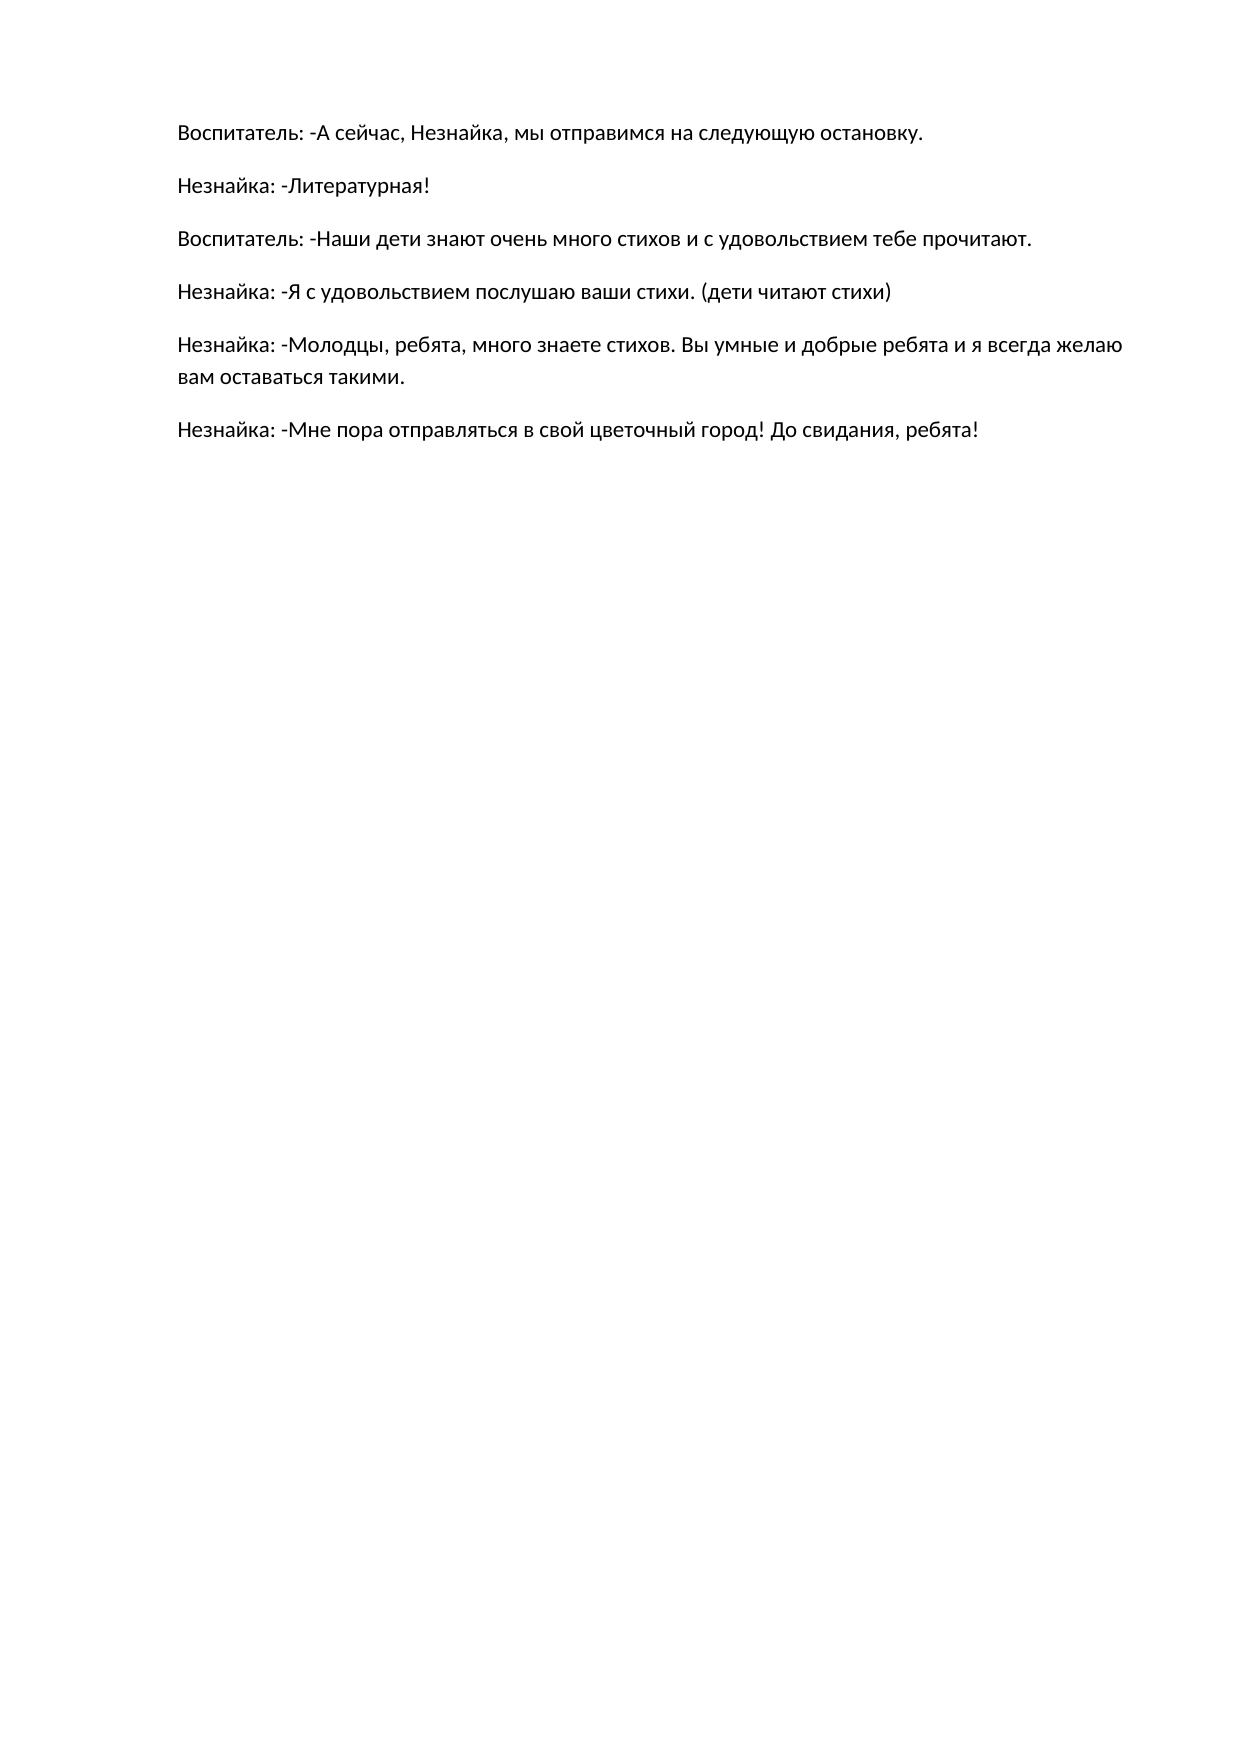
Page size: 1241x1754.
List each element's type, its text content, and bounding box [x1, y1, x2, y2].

text Незнайка: -Мне пора отправляться в свой цветочный город! До свидания, ребята! [177, 415, 1152, 443]
text Воспитатель: -А сейчас, Незнайка, мы отправимся на следующую остановку. [177, 118, 1152, 146]
text Воспитатель: -Наши дети знают очень много стихов и с удовольствием тебе прочитают. [177, 224, 1152, 252]
text Незнайка: -Молодцы, ребята, много знаете стихов. Вы умные и добрые ребята и я всегда желаю вам оставаться такими. [177, 330, 1152, 390]
text Незнайка: -Литературная! [177, 171, 1152, 199]
text Незнайка: -Я с удовольствием послушаю ваши стихи. (дети читают стихи) [177, 277, 1152, 305]
